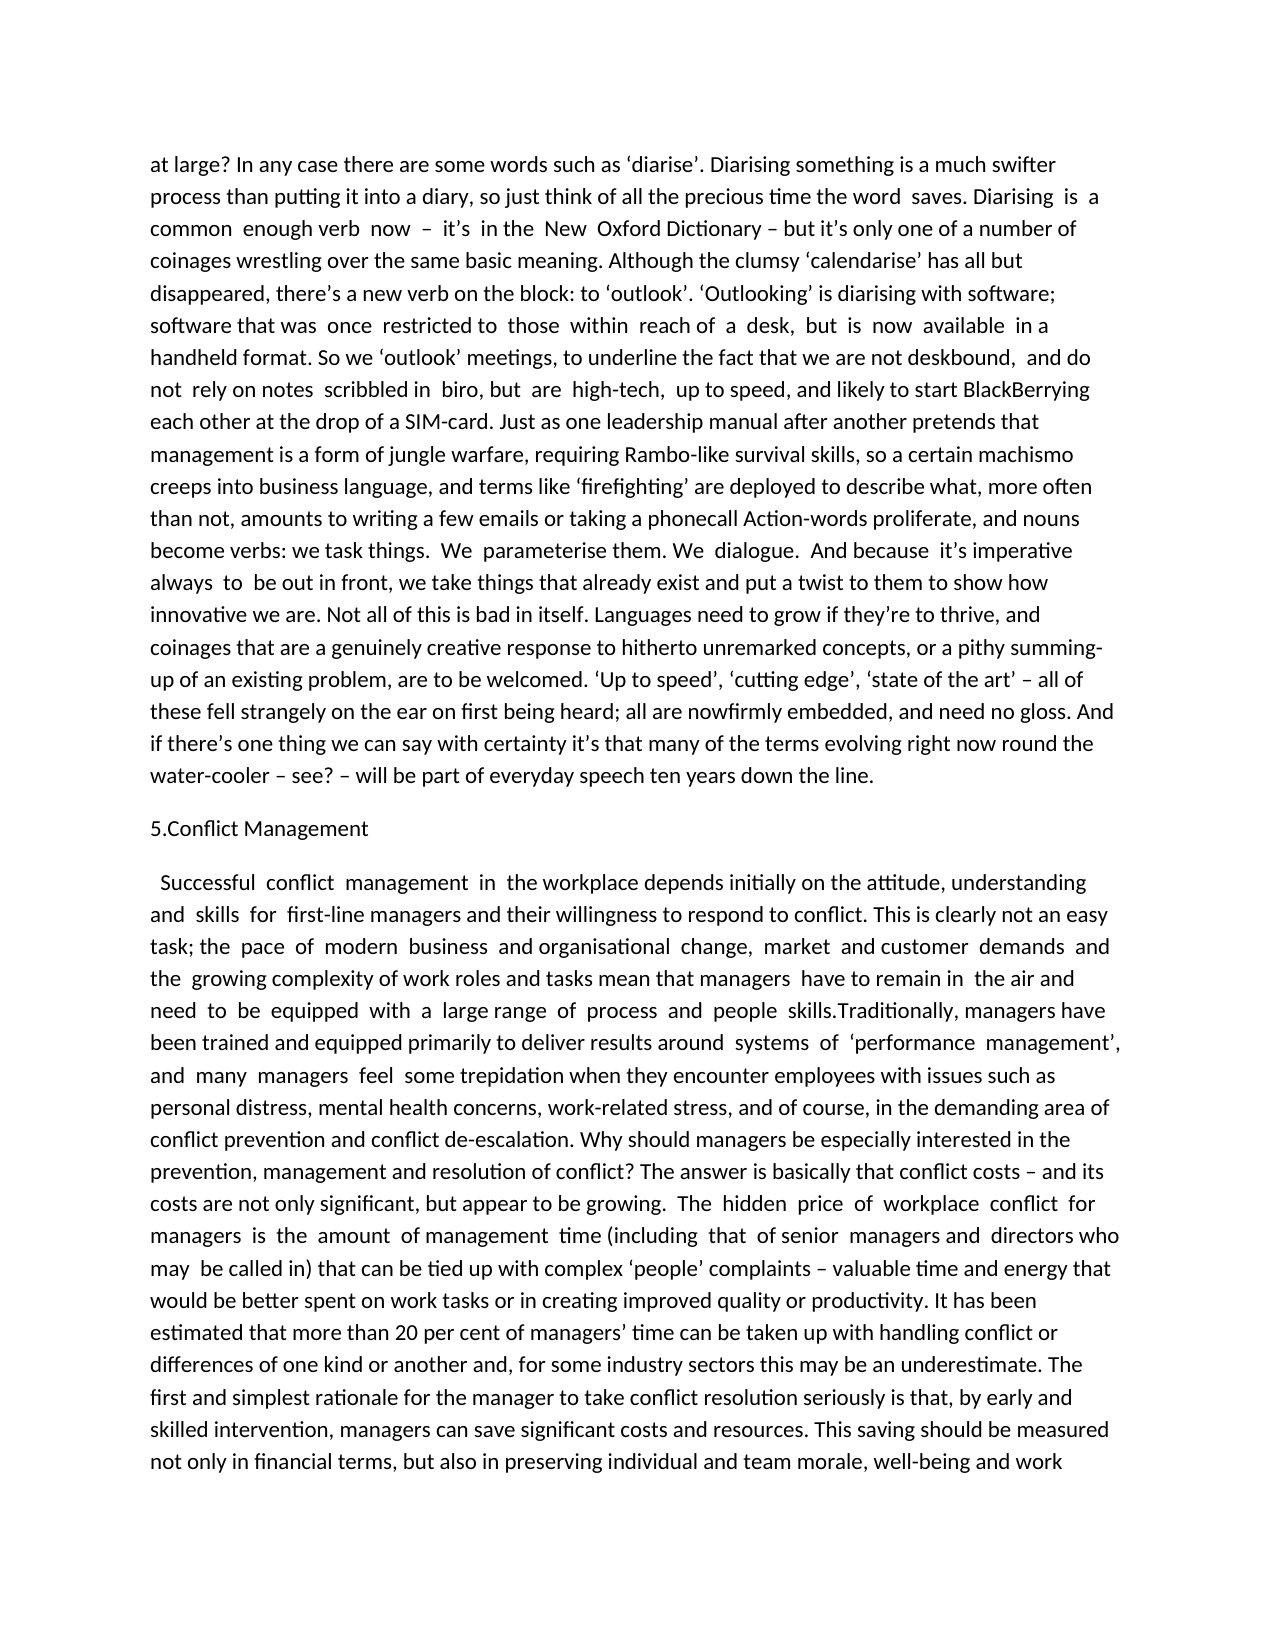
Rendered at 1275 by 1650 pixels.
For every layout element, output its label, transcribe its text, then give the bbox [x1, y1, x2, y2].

text 5.Conflict Management [150, 814, 1125, 843]
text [150, 868, 1125, 1475]
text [150, 150, 1125, 789]
